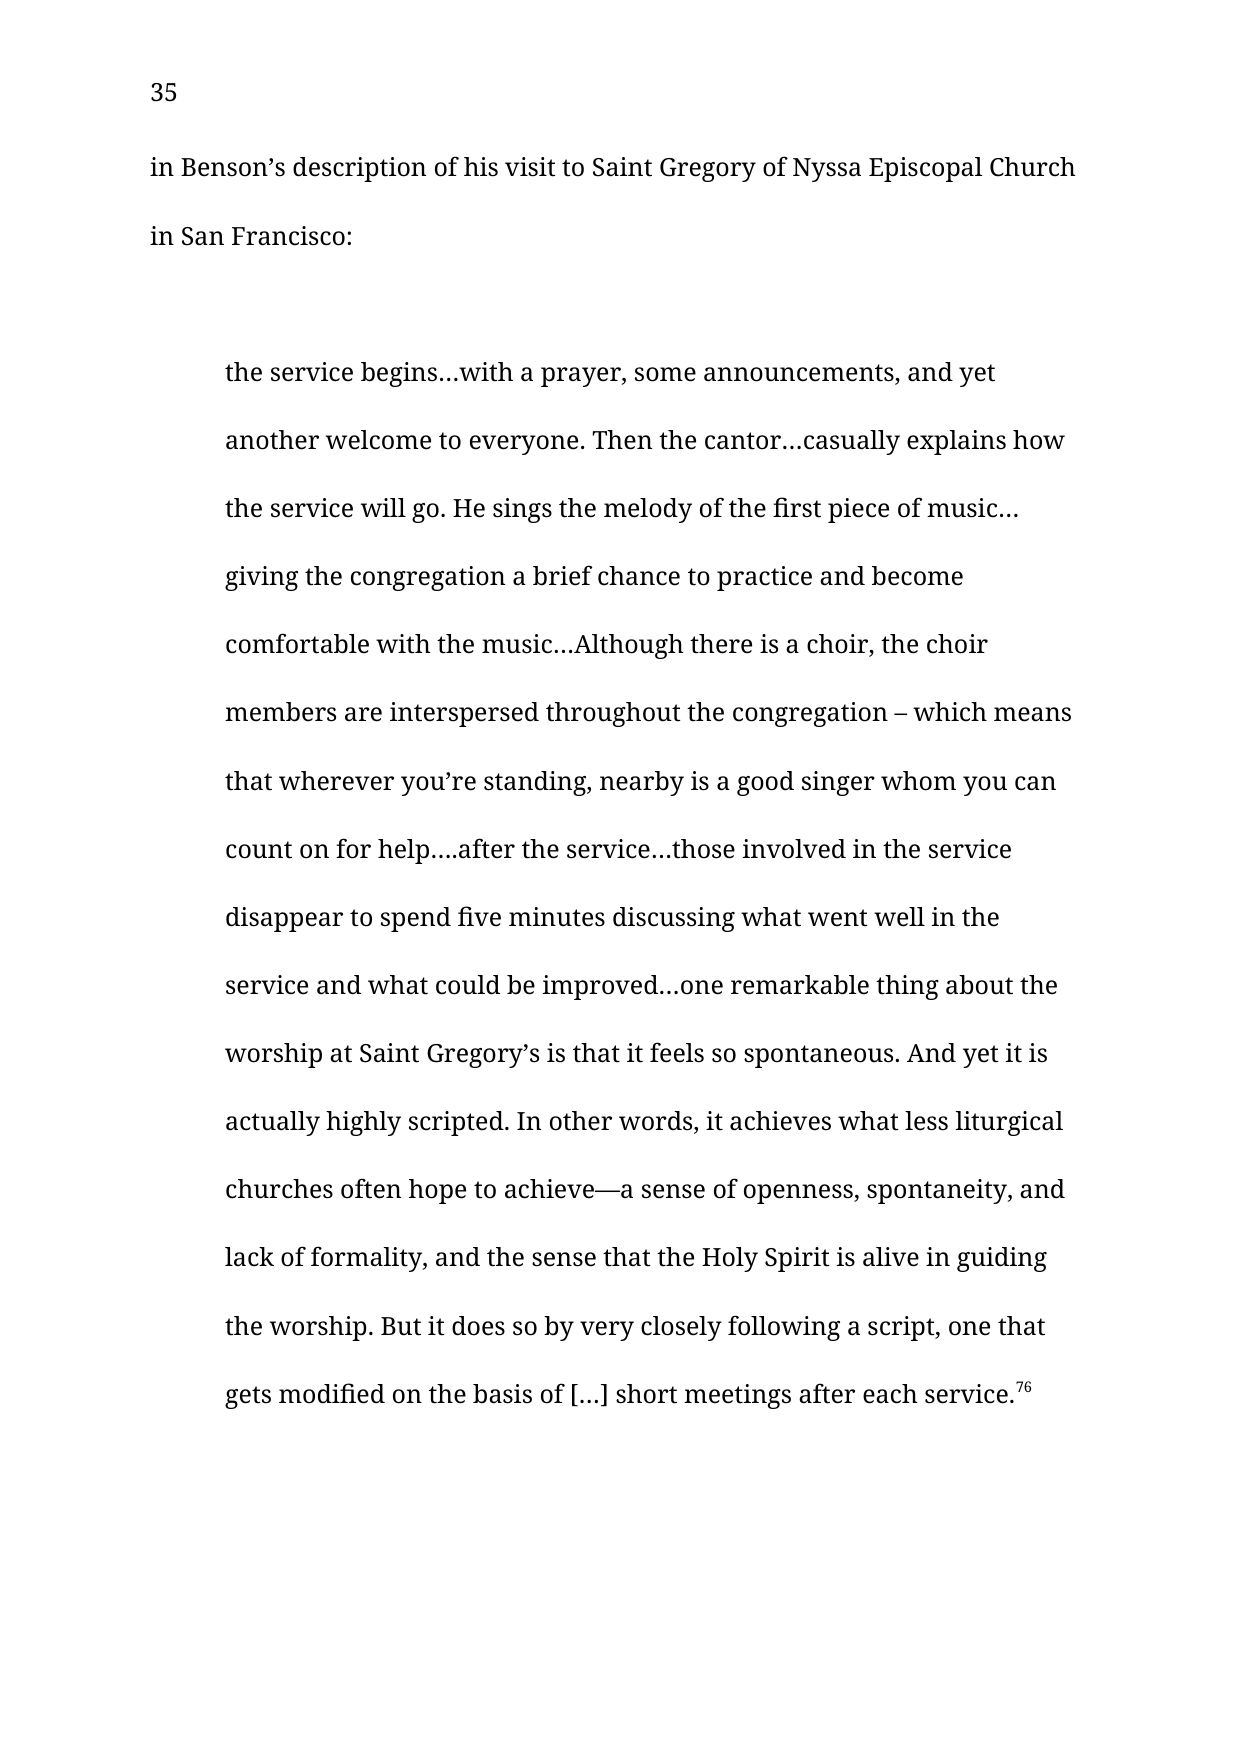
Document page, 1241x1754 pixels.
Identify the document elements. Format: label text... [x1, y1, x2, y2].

text the service begins…with a prayer, some announcements, and yet another welcome to everyone. Then the cantor…casually explains how the service will go. He sings the melody of the first piece of music…giving the congregation a brief chance to practice and become comfortable with the music…Although there is a choir, the choir members are interspersed throughout the congregation – which means that wherever you’re standing, nearby is a good singer whom you can count on for help….after the service…those involved in the service disappear to spend five minutes discussing what went well in the service and what could be improved…one remarkable thing about the worship at Saint Gregory’s is that it feels so spontaneous. And yet it is actually highly scripted. In other words, it achieves what less liturgical churches often hope to achieve—a sense of openness, spontaneity, and lack of formality, and the sense that the Holy Spirit is alive in guiding the worship. But it does so by very closely following a script, one that gets modified on the basis of […] short meetings after each service. [225, 354, 1090, 1410]
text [150, 150, 1090, 252]
